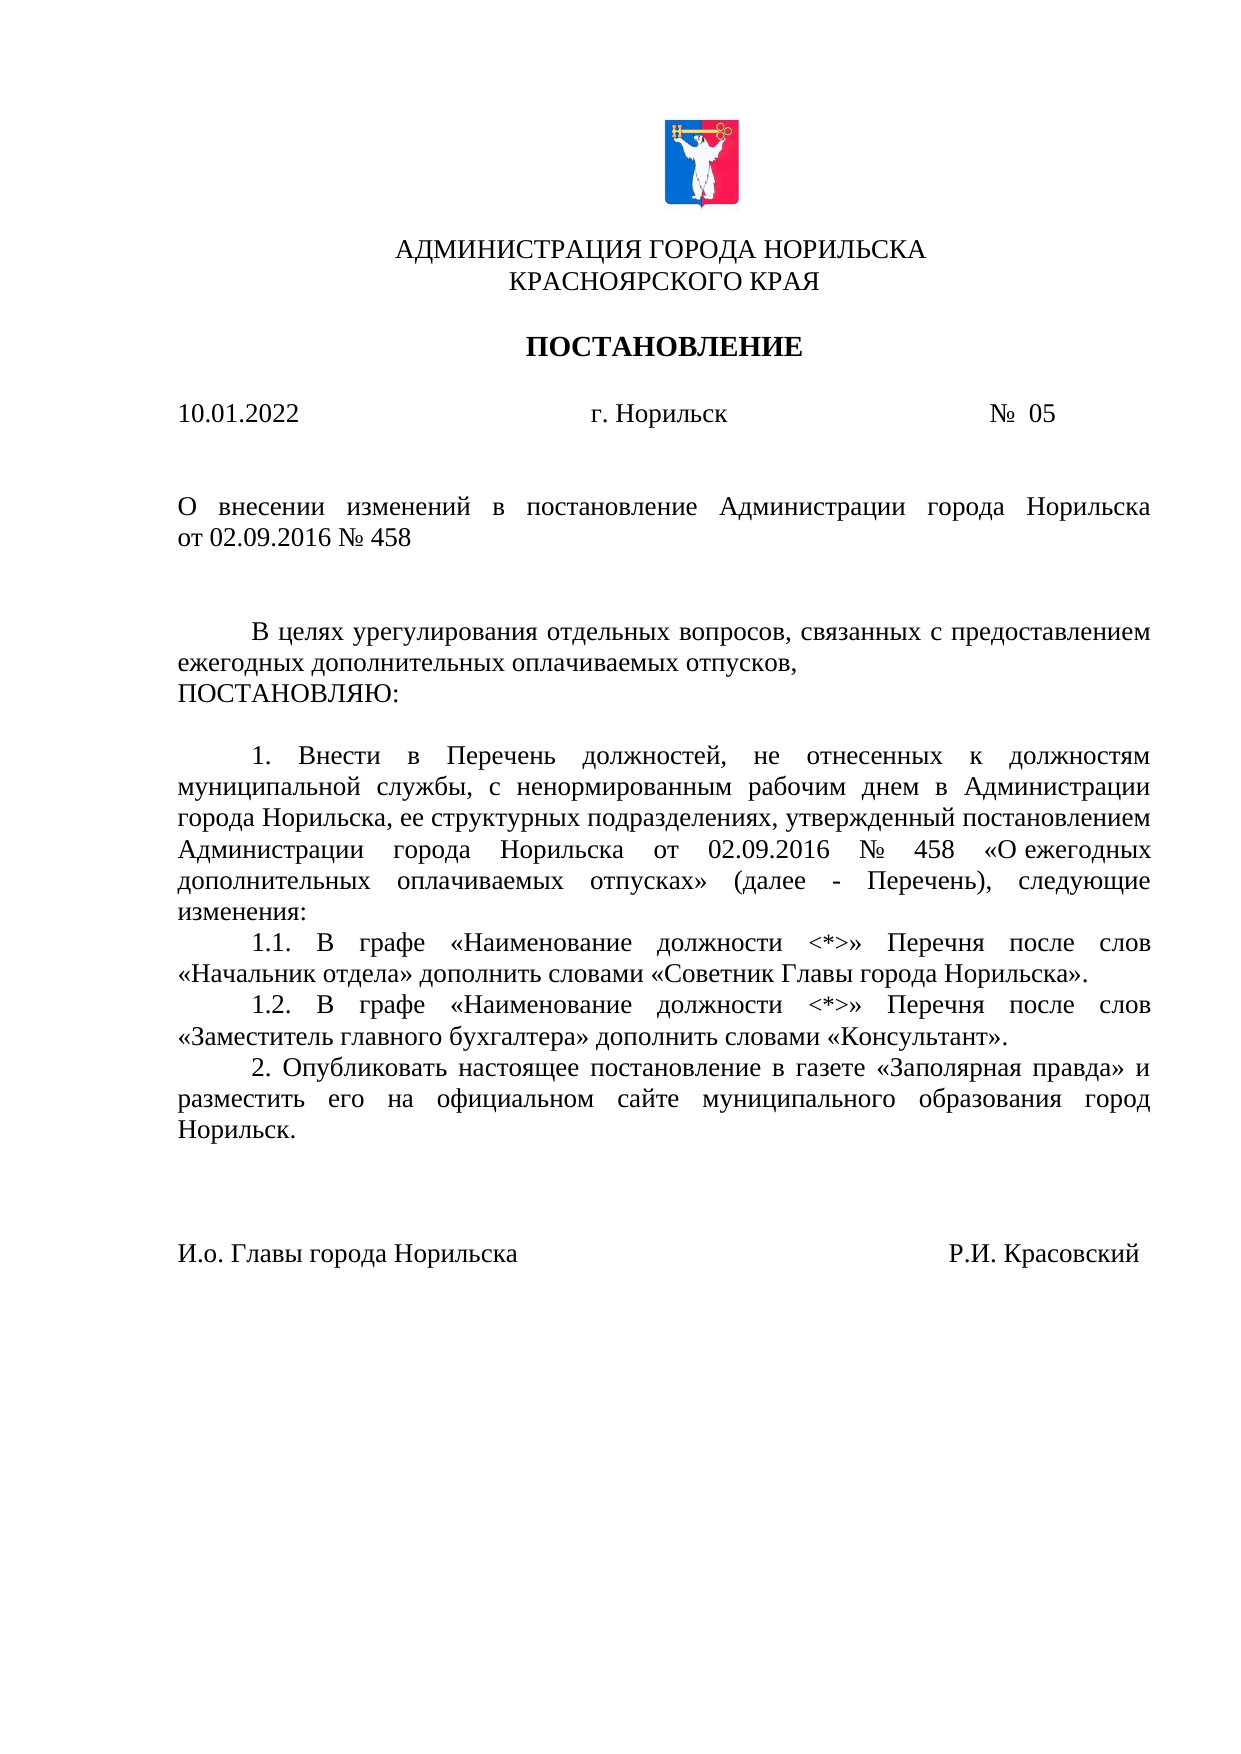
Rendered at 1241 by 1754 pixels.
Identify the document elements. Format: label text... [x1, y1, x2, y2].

text О внесении изменений в постановление Администрации города Норильска от 02.09.2016 № 458 [177, 490, 1152, 552]
text АДМИНИСТРАЦИЯ ГОРОДА НОРИЛЬСКА [177, 235, 1152, 265]
text ПОСТАНОВЛЯЮ: [177, 677, 1152, 708]
text В целях урегулирования отдельных вопросов, связанных с предоставлением ежегодных дополнительных оплачиваемых отпусков, [177, 615, 1152, 677]
text 1. Внести в Перечень должностей, не отнесенных к должностям муниципальной службы, с ненормированным рабочим днем в Администрации города Норильска, ее структурных подразделениях, утвержденный постановлением Администрации города Норильска от 02.09.2016 № 458 «О ежегодных дополнительных оплачиваемых отпусках» (далее - Перечень), следующие изменения: [177, 739, 1152, 926]
text И.о. Главы города Норильска Р.И. Красовский [177, 1238, 1149, 1269]
picture [663, 118, 741, 211]
text 1.2. В графе «Наименование должности <*>» Перечня после слов «Заместитель главного бухгалтера» дополнить словами «Консультант». [177, 988, 1152, 1051]
text КРАСНОЯРСКОГО КРАЯ [177, 265, 1152, 296]
text 10.01.2022 г. Норильск № 05 [177, 397, 1152, 428]
text ПОСТАНОВЛЕНИЕ [177, 329, 1152, 363]
text 2. Опубликовать настоящее постановление в газете «Заполярная правда» и разместить его на официальном сайте муниципального образования город Норильск. [177, 1051, 1152, 1144]
text 1.1. В графе «Наименование должности <*>» Перечня после слов «Начальник отдела» дополнить словами «Советник Главы города Норильска». [177, 926, 1152, 988]
